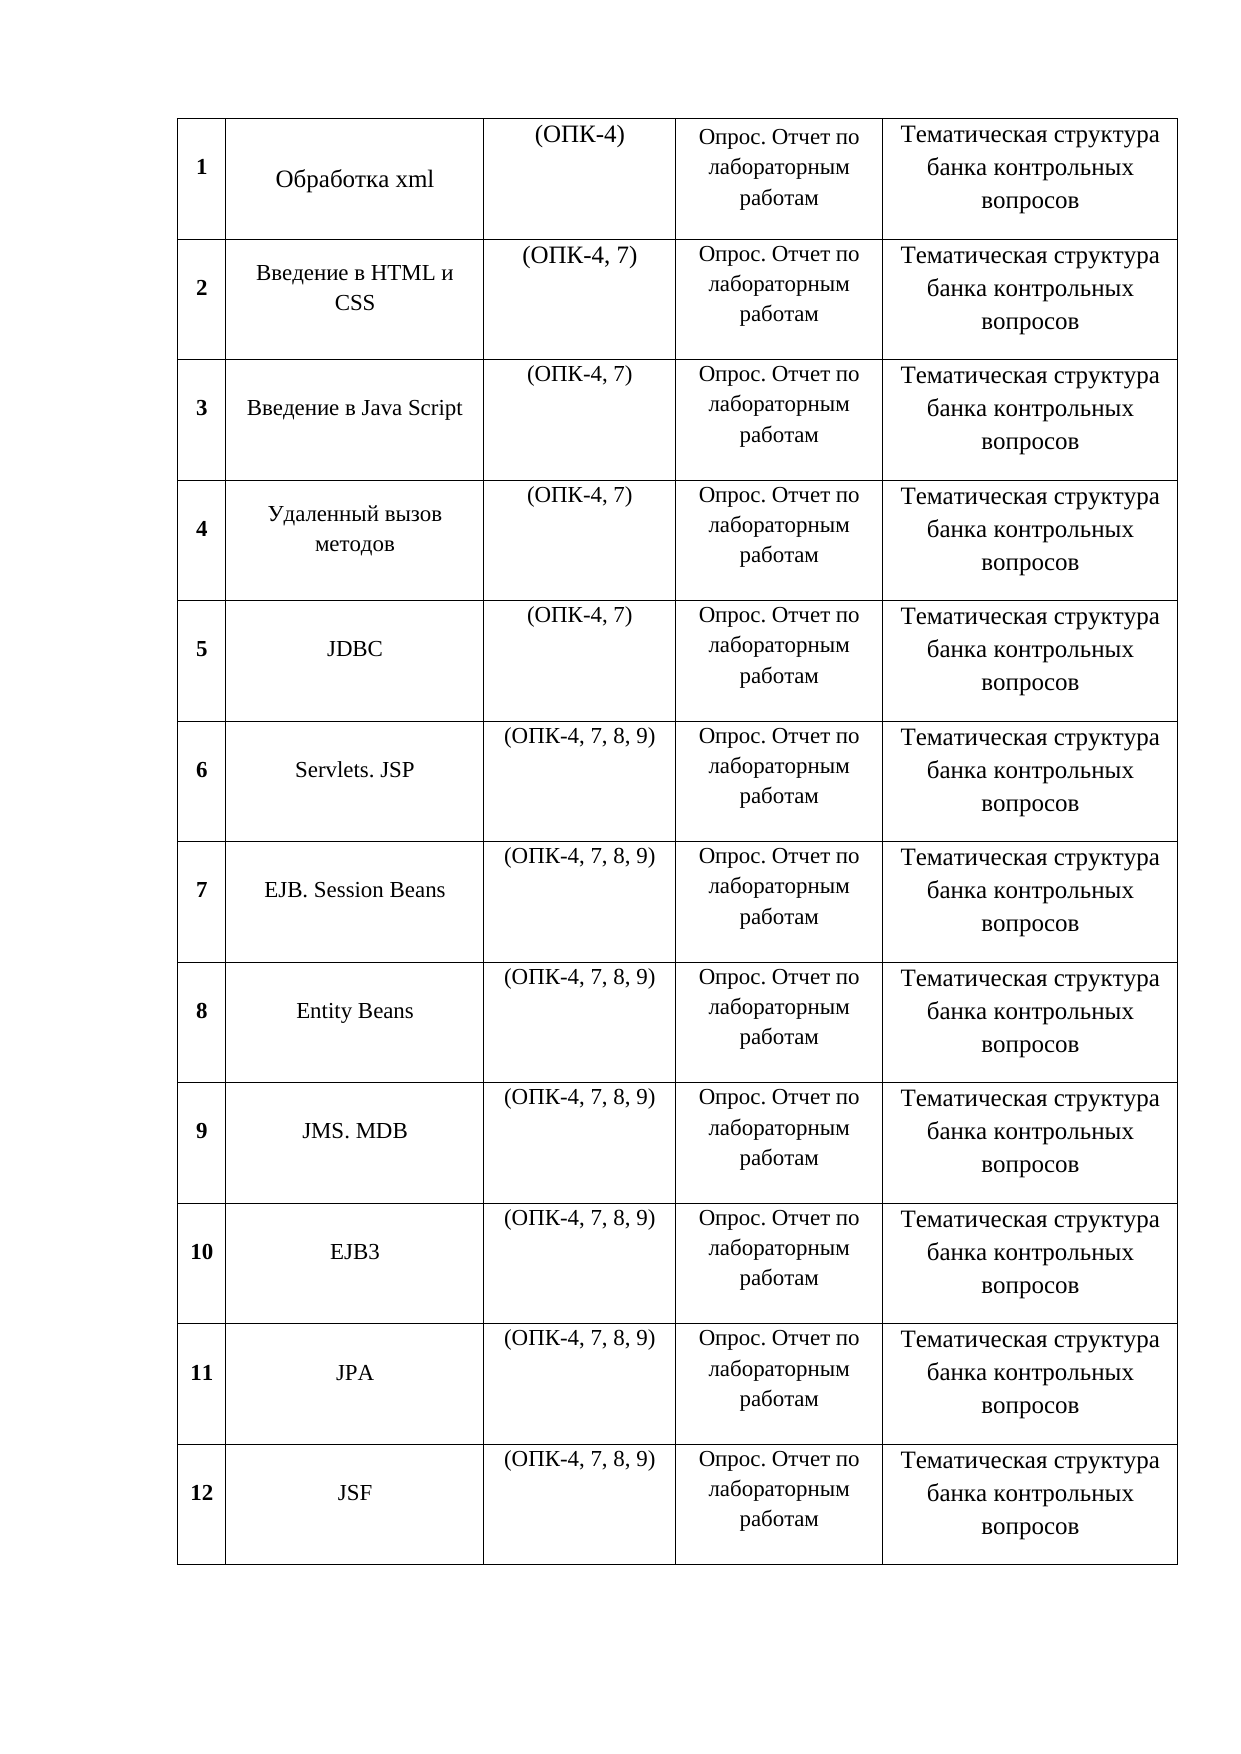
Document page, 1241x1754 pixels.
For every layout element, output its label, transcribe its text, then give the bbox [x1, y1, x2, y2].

table_cell Тематическая структура банка контрольных вопросов [883, 1204, 1177, 1323]
table_cell (ОПК-4, 7, 8, 9) [484, 842, 675, 962]
table_cell EJB. Session Beans [226, 842, 483, 962]
table_cell (ОПК-4, 7, 8, 9) [484, 1083, 675, 1203]
table_cell Тематическая структура банка контрольных вопросов [883, 119, 1177, 239]
table_cell Опрос. Отчет по лабораторным работам [676, 722, 882, 841]
table_cell Опрос. Отчет по лабораторным работам [676, 1324, 882, 1444]
table_cell 8 [178, 963, 225, 1082]
table_cell Опрос. Отчет по лабораторным работам [676, 601, 882, 721]
table_cell JPA [226, 1324, 483, 1444]
table_cell 11 [178, 1324, 225, 1444]
table_cell (ОПК-4, 7) [484, 601, 675, 721]
table_cell Опрос. Отчет по лабораторным работам [676, 360, 882, 480]
table_cell 10 [178, 1204, 225, 1323]
table_cell (ОПК-4, 7) [484, 481, 675, 600]
table_cell Опрос. Отчет по лабораторным работам [676, 240, 882, 359]
table_cell Тематическая структура банка контрольных вопросов [883, 481, 1177, 600]
table_cell Опрос. Отчет по лабораторным работам [676, 1204, 882, 1323]
table_cell Тематическая структура банка контрольных вопросов [883, 601, 1177, 721]
table_cell Тематическая структура банка контрольных вопросов [883, 722, 1177, 841]
table_cell (ОПК-4, 7, 8, 9) [484, 1204, 675, 1323]
table_cell Тематическая структура банка контрольных вопросов [883, 963, 1177, 1082]
table_cell (ОПК-4, 7, 8, 9) [484, 963, 675, 1082]
table_cell Тематическая структура банка контрольных вопросов [883, 360, 1177, 480]
table_cell 4 [178, 481, 225, 600]
table_cell 9 [178, 1083, 225, 1203]
table_cell EJB3 [226, 1204, 483, 1323]
table_cell (ОПК-4, 7, 8, 9) [484, 722, 675, 841]
table_cell Введение в Java Script [226, 360, 483, 480]
table_cell Опрос. Отчет по лабораторным работам [676, 119, 882, 239]
table_cell 5 [178, 601, 225, 721]
table_cell 6 [178, 722, 225, 841]
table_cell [883, 1324, 1177, 1444]
table_cell 1 [178, 119, 225, 239]
table_cell 7 [178, 842, 225, 962]
table_cell Опрос. Отчет по лабораторным работам [676, 481, 882, 600]
table_cell 3 [178, 360, 225, 480]
table_cell Опрос. Отчет по лабораторным работам [676, 1083, 882, 1203]
table_cell Введение в HTML и CSS [226, 240, 483, 359]
table_cell Тематическая структура банка контрольных вопросов [883, 842, 1177, 962]
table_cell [883, 1445, 1177, 1564]
table_cell 12 [178, 1445, 225, 1564]
table_cell 2 [178, 240, 225, 359]
table_cell Обработка xml [226, 119, 483, 239]
table_cell Опрос. Отчет по лабораторным работам [676, 963, 882, 1082]
table_cell (ОПК-4, 7, 8, 9) [484, 1324, 675, 1444]
table_cell JSF [226, 1445, 483, 1564]
table_cell JDBC [226, 601, 483, 721]
table_cell Тематическая структура банка контрольных вопросов [883, 1083, 1177, 1203]
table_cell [676, 1445, 882, 1564]
table_cell (ОПК-4, 7) [484, 240, 675, 359]
table_cell Тематическая структура банка контрольных вопросов [883, 240, 1177, 359]
table_cell (ОПК-4, 7, 8, 9) [484, 1445, 675, 1564]
table_cell (ОПК-4) [484, 119, 675, 239]
table_cell (ОПК-4, 7) [484, 360, 675, 480]
table_cell Опрос. Отчет по лабораторным работам [676, 842, 882, 962]
table_cell Удаленный вызов методов [226, 481, 483, 600]
table_cell Servlets. JSP [226, 722, 483, 841]
table_cell Entity Beans [226, 963, 483, 1082]
table_cell JMS. MDB [226, 1083, 483, 1203]
